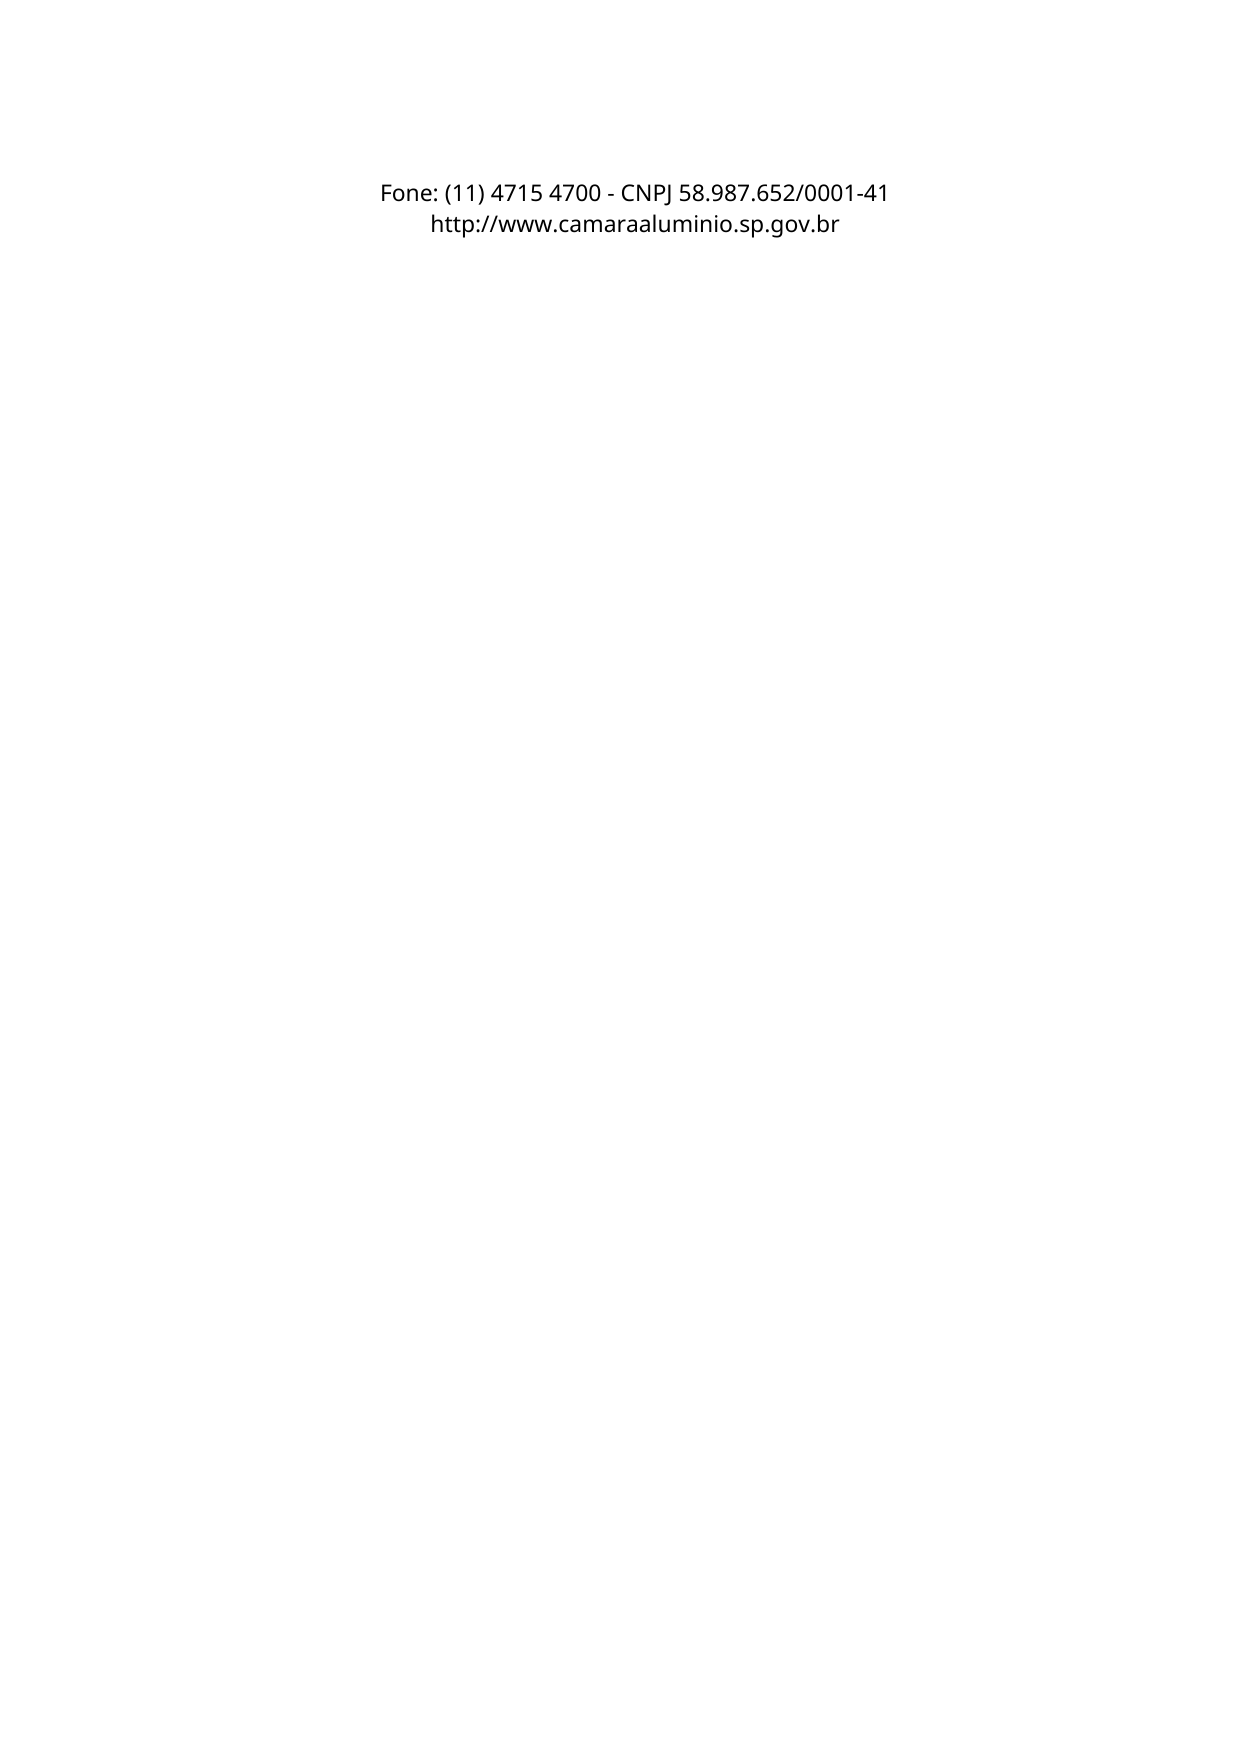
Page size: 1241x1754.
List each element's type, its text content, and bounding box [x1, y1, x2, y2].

text Fone: (11) 4715 4700 - CNPJ 58.987.652/0001-41 http://www.camaraaluminio.sp.gov.br [177, 177, 1093, 240]
